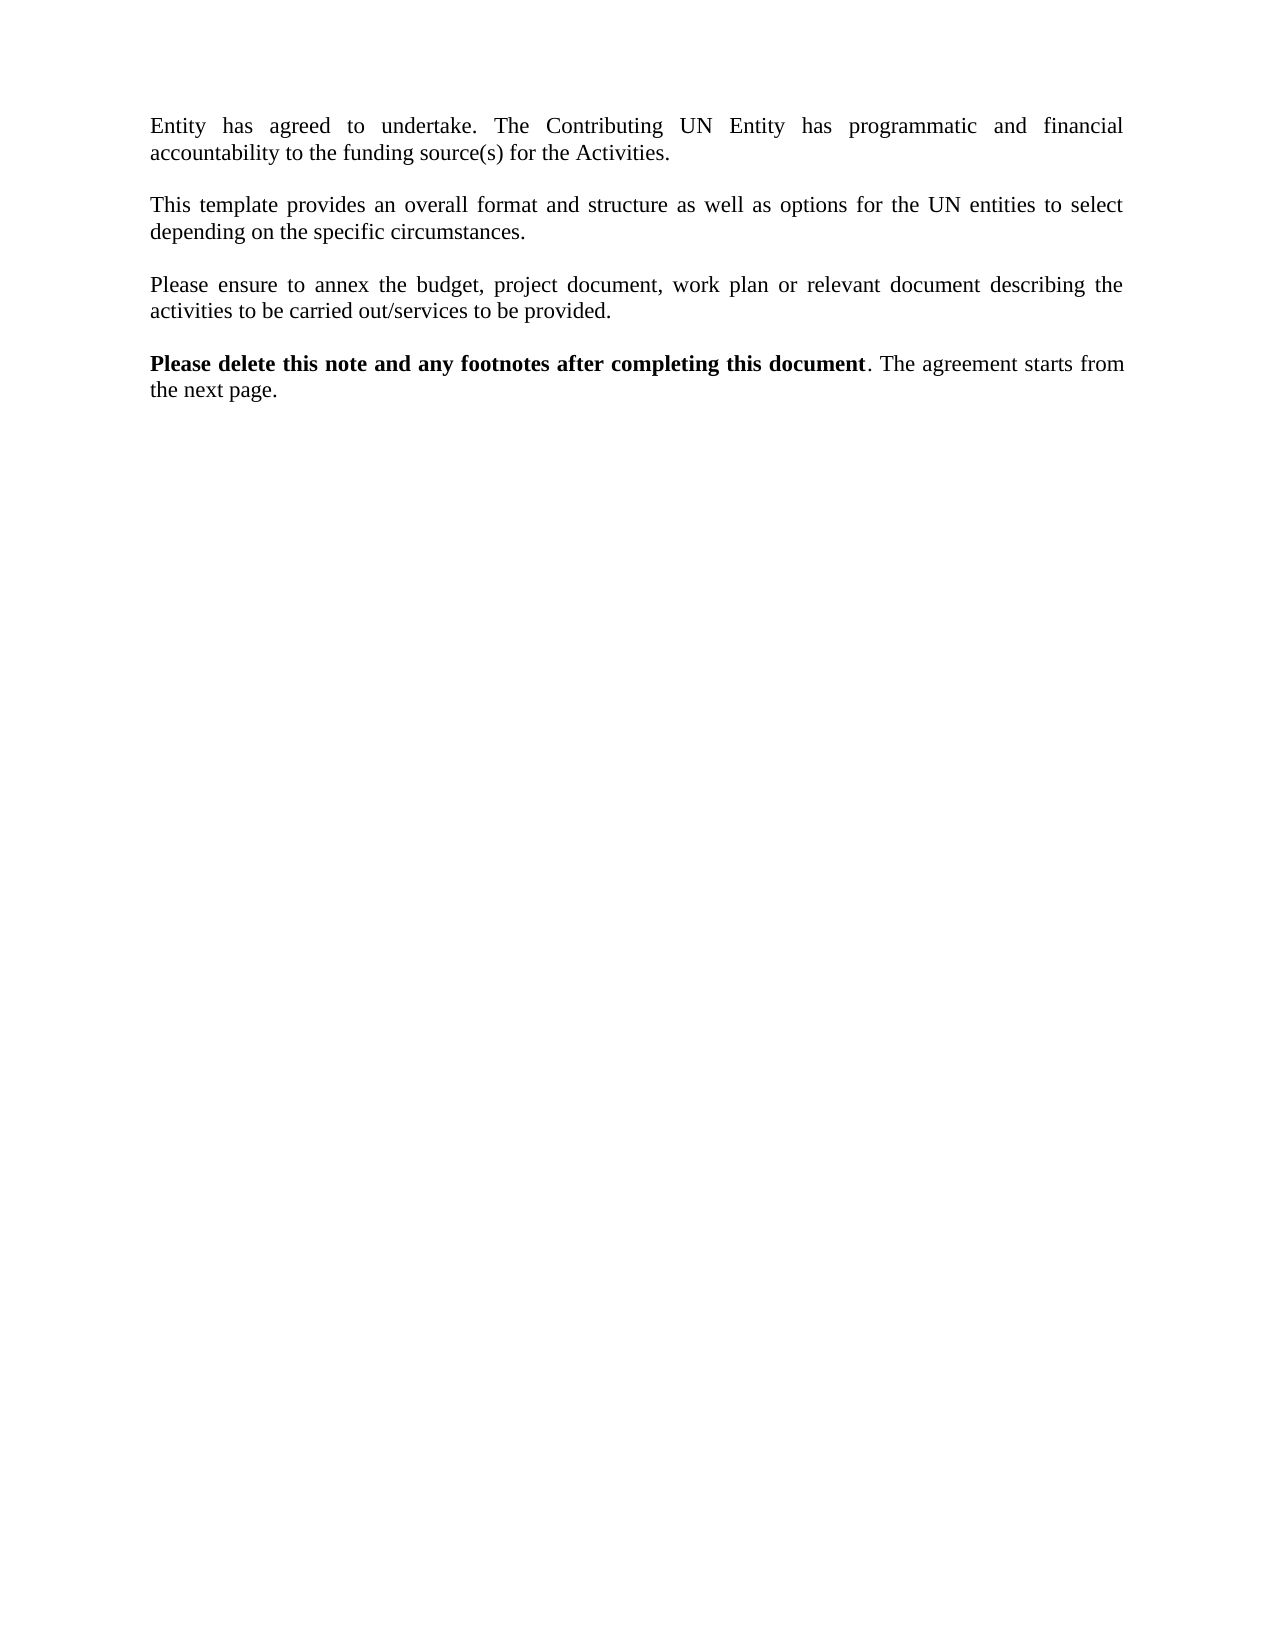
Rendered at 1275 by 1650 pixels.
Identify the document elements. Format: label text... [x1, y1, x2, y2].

text This template provides an overall format and structure as well as options for the UN entities to select depending on the specific circumstances. [150, 192, 1125, 244]
text Please delete this note and any footnotes after completing this document. The agreement starts from the next page. [150, 350, 1125, 402]
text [150, 112, 1125, 165]
text Please ensure to annex the budget, project document, work plan or relevant document describing the activities to be carried out/services to be provided. [150, 271, 1125, 323]
